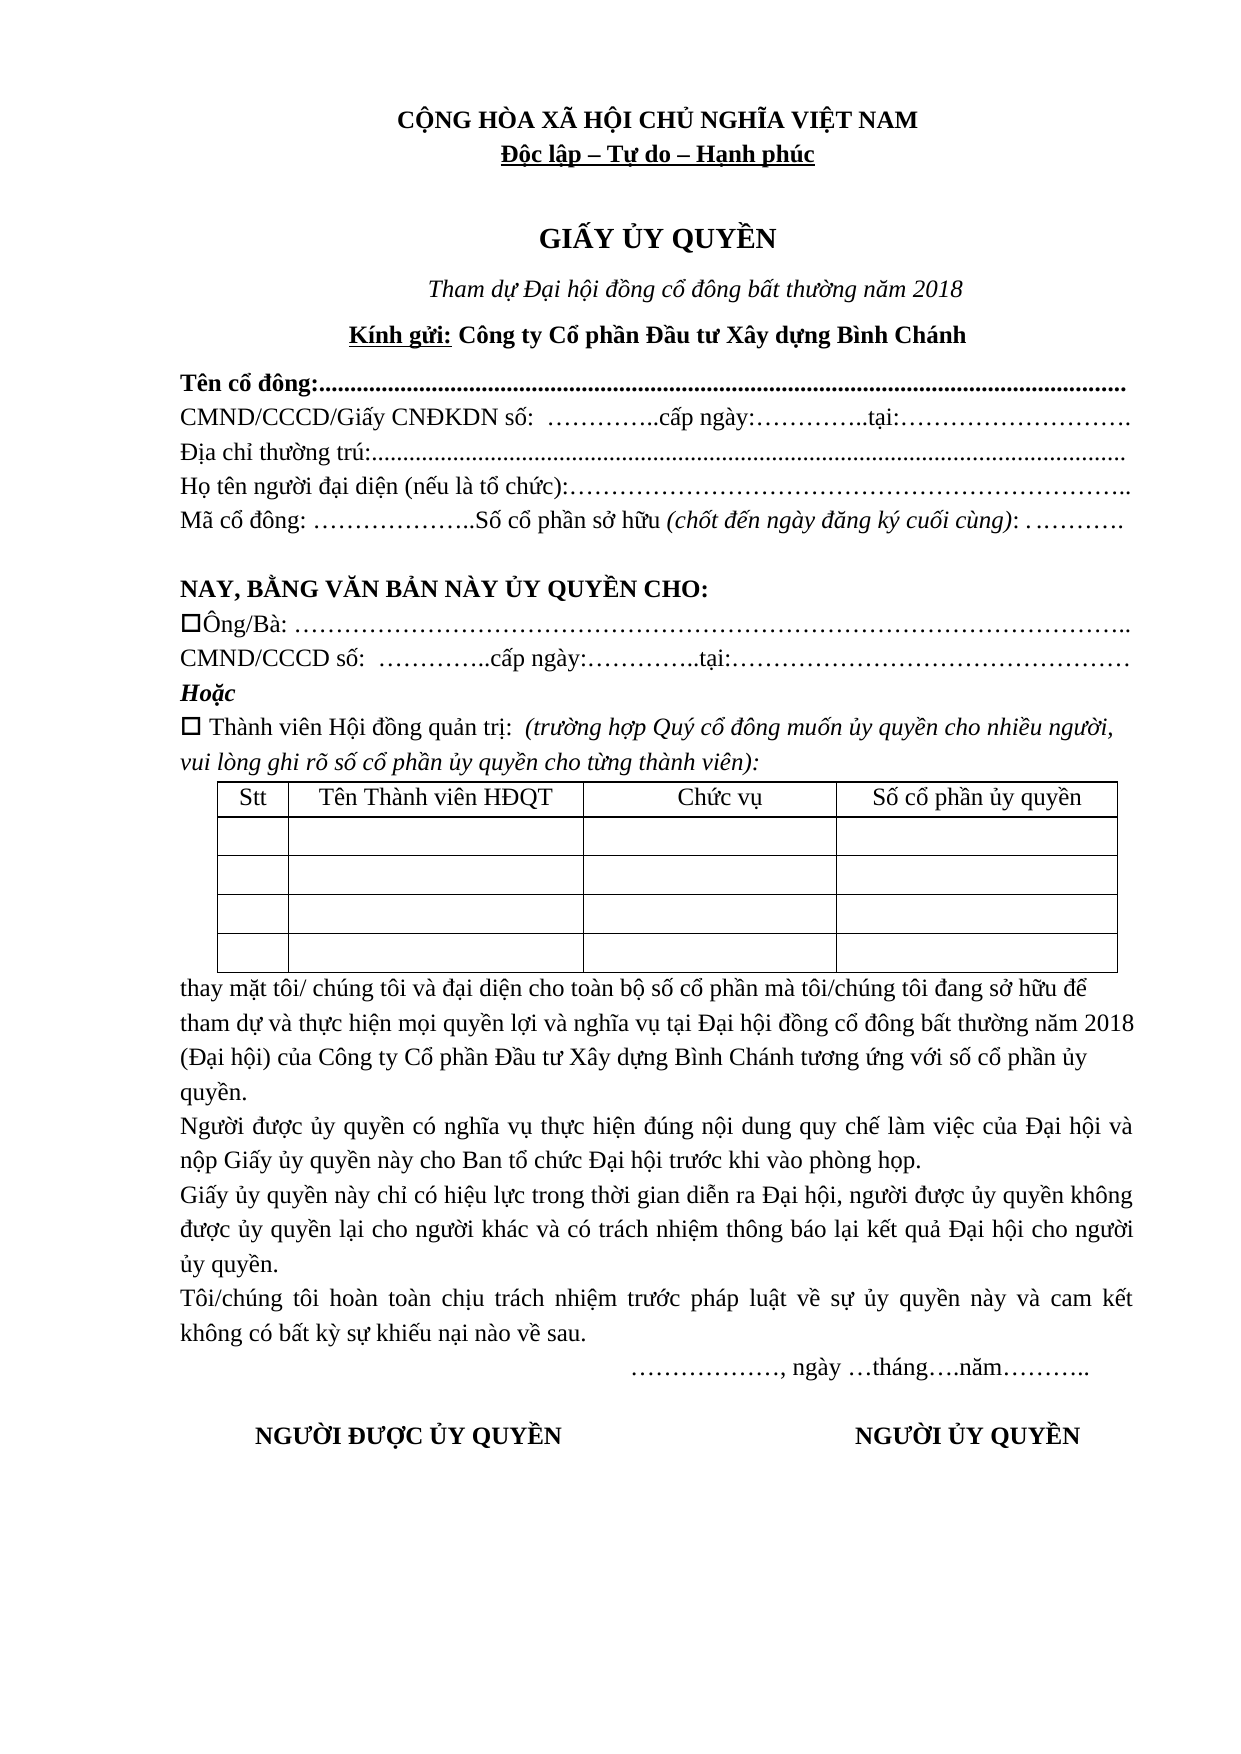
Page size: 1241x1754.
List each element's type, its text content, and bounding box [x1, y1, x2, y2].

text NAY, BẰNG VĂN BẢN NÀY ỦY QUYỀN CHO: [180, 574, 1135, 603]
text Người được ủy quyền có nghĩa vụ thực hiện đúng nội dung quy chế làm việc của Đại hội và nộp Giấy ủy quyền này cho Ban tổ chức Đại hội trước khi vào phòng họp. [180, 1111, 1135, 1174]
text CỘNG HÒA XÃ HỘI CHỦ NGHĨA VIỆT NAM [180, 105, 1135, 134]
table_cell [584, 818, 836, 855]
text GIẤY ỦY QUYỀN [180, 221, 1135, 254]
table_cell [218, 856, 288, 894]
table_header Tên Thành viên HĐQT [289, 783, 583, 816]
text Tôi/chúng tôi hoàn toàn chịu trách nhiệm trước pháp luật về sự ủy quyền này và cam kết không có bất kỳ sự khiếu nại nào về sau. [180, 1283, 1135, 1347]
table_header Chức vụ [584, 783, 836, 816]
table_header Stt [218, 783, 288, 816]
text Thành viên Hội đồng quản trị: (trường hợp Quý cổ đông muốn ủy quyền cho nhiều người, vui lòng ghi rõ số cổ phần ủy quyền cho từng thành viên): [180, 712, 1135, 776]
text Tham dự Đại hội đồng cổ đông bất thường năm 2018 [180, 274, 1135, 302]
table_cell [218, 934, 288, 972]
table_cell [218, 895, 288, 933]
table_header Số cổ phần ủy quyền [837, 783, 1117, 816]
text Giấy ủy quyền này chỉ có hiệu lực trong thời gian diễn ra Đại hội, người được ủy quyền không được ủy quyền lại cho người khác và có trách nhiệm thông báo lại kết quả Đại hội cho người ủy quyền. [180, 1180, 1135, 1278]
text Họ tên người đại diện (nếu là tổ chức):………………………………………………………….. [180, 471, 1135, 500]
text Địa chỉ thường trú: [180, 437, 1135, 465]
text Kính gửi: Công ty Cổ phần Đầu tư Xây dựng Bình Chánh [180, 321, 1135, 349]
table_cell [289, 856, 583, 894]
table_cell [837, 895, 1117, 933]
table_cell [218, 818, 288, 855]
text Độc lập – Tự do – Hạnh phúc [180, 139, 1135, 168]
text Tên cổ đông: [180, 368, 1135, 396]
text Hoặc [180, 678, 1135, 707]
table_cell [584, 934, 836, 972]
text ………………, ngày …tháng….năm……….. [555, 1352, 1135, 1381]
text CMND/CCCD số: …………..cấp ngày:…………..tại:………………………………………… [180, 643, 1135, 672]
table_cell [837, 856, 1117, 894]
text thay mặt tôi/ chúng tôi và đại diện cho toàn bộ số cổ phần mà tôi/chúng tôi đang sở hữu để tham dự và thực hiện mọi quyền lợi và nghĩa vụ tại Đại hội đồng cổ đông bất thường năm 2018 (Đại hội) của Công ty Cổ phần Đầu tư Xây dựng Bình Chánh tương ứng với số cổ phần ủy quyền. [180, 973, 1135, 1105]
text NGƯỜI ĐƯỢC ỦY QUYỀN NGƯỜI ỦY QUYỀN [180, 1421, 1135, 1450]
table_cell [289, 934, 583, 972]
table_cell [289, 895, 583, 933]
text Ông/Bà: ……………………………………………………………………………………….. [180, 609, 1135, 638]
table_cell [584, 895, 836, 933]
table_cell [837, 818, 1117, 855]
table_cell [289, 818, 583, 855]
text Mã cổ đông: ………………..Số cổ phần sở hữu (chốt đến ngày đăng ký cuối cùng): ………. [180, 506, 1135, 534]
table_cell [584, 856, 836, 894]
table_cell [837, 934, 1117, 972]
text CMND/CCCD/Giấy CNĐKDN số: …………..cấp ngày:…………..tại:………………………. [180, 402, 1135, 431]
